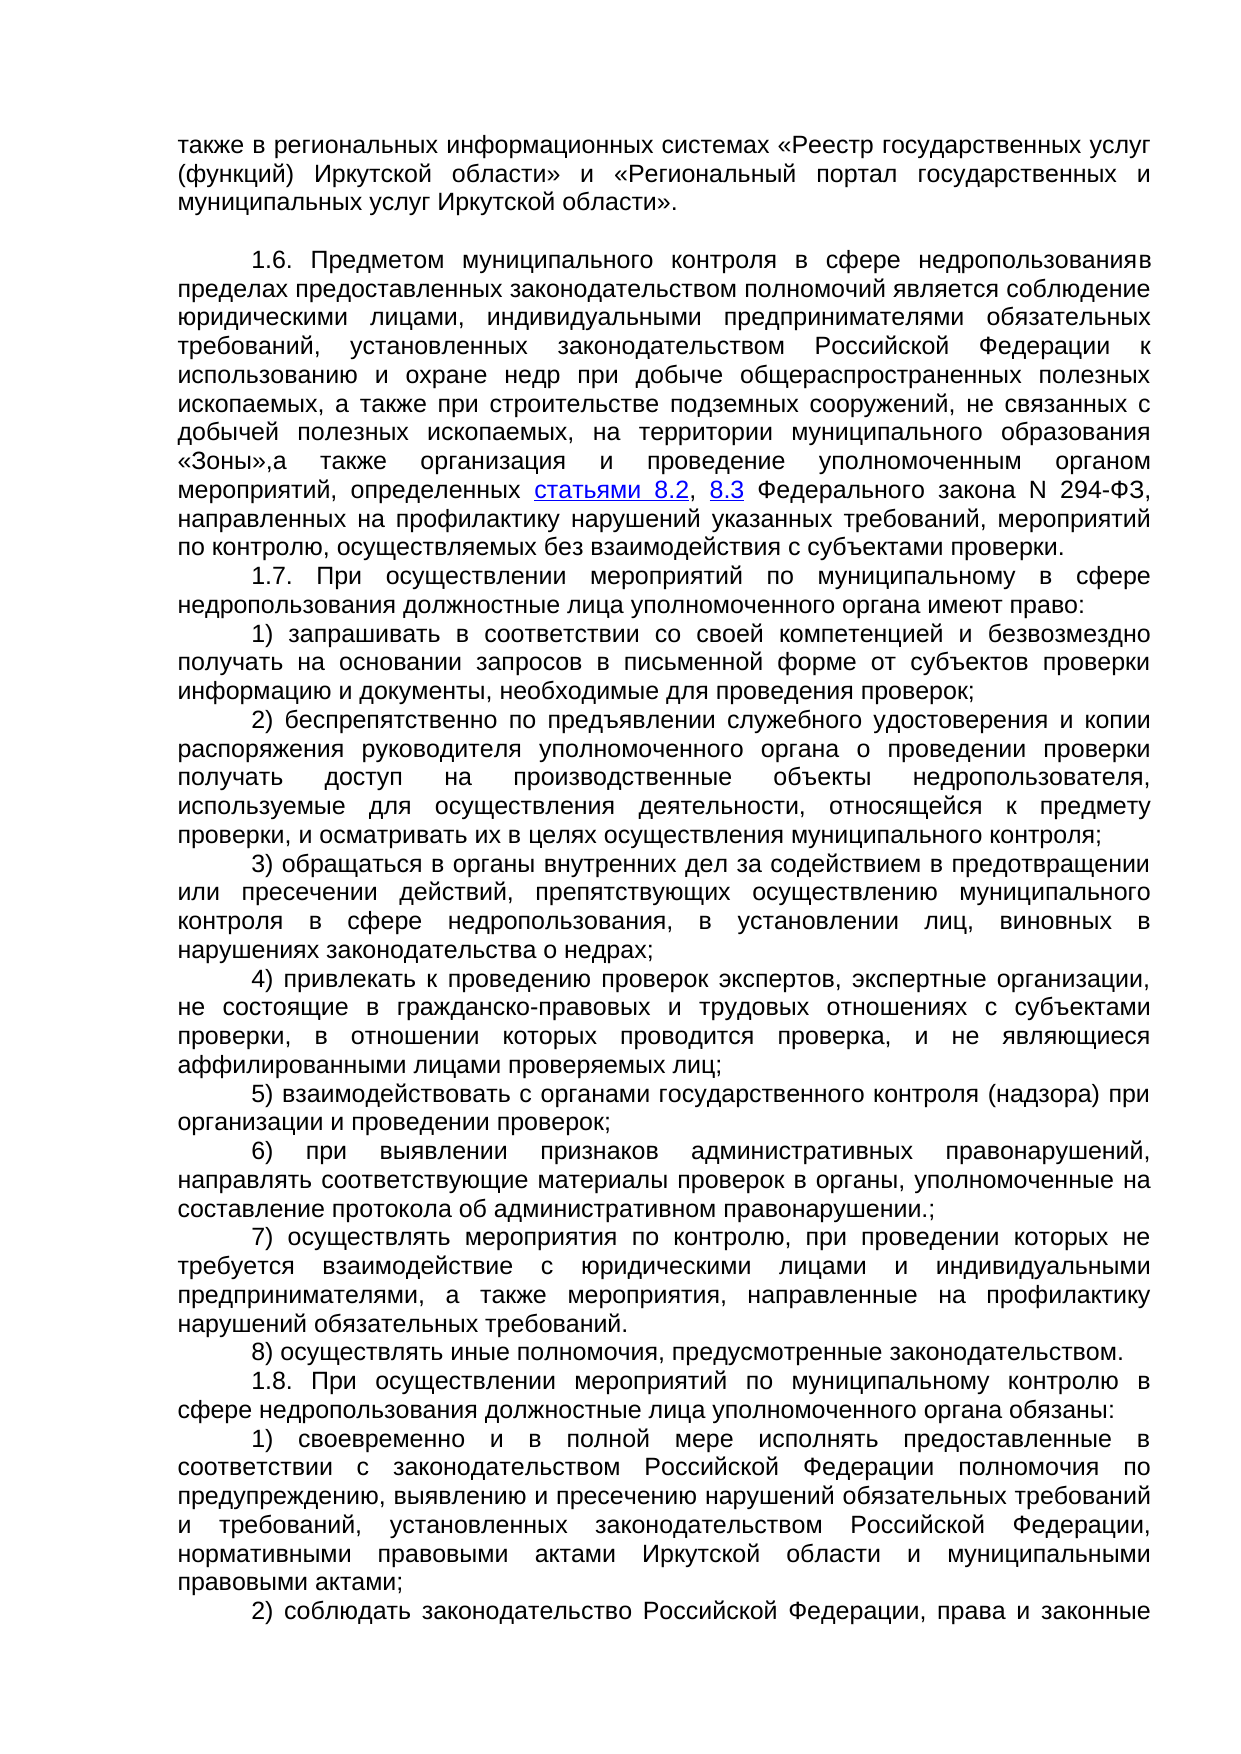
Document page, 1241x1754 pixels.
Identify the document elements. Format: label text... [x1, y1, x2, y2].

text 3) обращаться в органы внутренних дел за содействием в предотвращении или пресечении действий, препятствующих осуществлению муниципального контроля в сфере недропользования, в установлении лиц, виновных в нарушениях законодательства о недрах; [177, 848, 1152, 963]
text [177, 130, 1152, 216]
text 7) осуществлять мероприятия по контролю, при проведении которых не требуется взаимодействие с юридическими лицами и индивидуальными предпринимателями, а также мероприятия, направленные на профилактику нарушений обязательных требований. [177, 1222, 1152, 1337]
text 1) своевременно и в полной мере исполнять предоставленные в соответствии с законодательством Российской Федерации полномочия по предупреждению, выявлению и пресечению нарушений обязательных требований и требований, установленных законодательством Российской Федерации, нормативными правовыми актами Иркутской области и муниципальными правовыми актами; [177, 1423, 1152, 1596]
text 1.6. Предметом муниципального контроля в сфере недропользованияв пределах предоставленных законодательством полномочий является соблюдение юридическими лицами, индивидуальными предпринимателями обязательных требований, установленных законодательством Российской Федерации к использованию и охране недр при добыче общераспространенных полезных ископаемых, а также при строительстве подземных сооружений, не связанных с добычей полезных ископаемых, на территории муниципального образования «Зоны»,а также организация и проведение уполномоченным органом мероприятий, определенных статьями 8.2, 8.3 Федерального закона N 294-ФЗ, направленных на профилактику нарушений указанных требований, мероприятий по контролю, осуществляемых без взаимодействия с субъектами проверки. [177, 245, 1152, 561]
text 2) беспрепятственно по предъявлении служебного удостоверения и копии распоряжения руководителя уполномоченного органа о проведении проверки получать доступ на производственные объекты недропользователя, используемые для осуществления деятельности, относящейся к предмету проверки, и осматривать их в целях осуществления муниципального контроля; [177, 705, 1152, 848]
text 1.8. При осуществлении мероприятий по муниципальному контролю в сфере недропользования должностные лица уполномоченного органа обязаны: [177, 1366, 1152, 1423]
text 5) взаимодействовать с органами государственного контроля (надзора) при организации и проведении проверок; [177, 1078, 1152, 1136]
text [177, 1596, 1152, 1625]
text 1) запрашивать в соответствии со своей компетенцией и безвозмездно получать на основании запросов в письменной форме от субъектов проверки информацию и документы, необходимые для проведения проверок; [177, 618, 1152, 705]
text 6) при выявлении признаков административных правонарушений, направлять соответствующие материалы проверок в органы, уполномоченные на составление протокола об административном правонарушении.; [177, 1136, 1152, 1222]
text 4) привлекать к проведению проверок экспертов, экспертные организации, не состоящие в гражданско-правовых и трудовых отношениях с субъектами проверки, в отношении которых проводится проверка, и не являющиеся аффилированными лицами проверяемых лиц; [177, 963, 1152, 1078]
text 1.7. При осуществлении мероприятий по муниципальному в сфере недропользования должностные лица уполномоченного органа имеют право: [177, 561, 1152, 618]
text 8) осуществлять иные полномочия, предусмотренные законодательством. [177, 1337, 1152, 1366]
